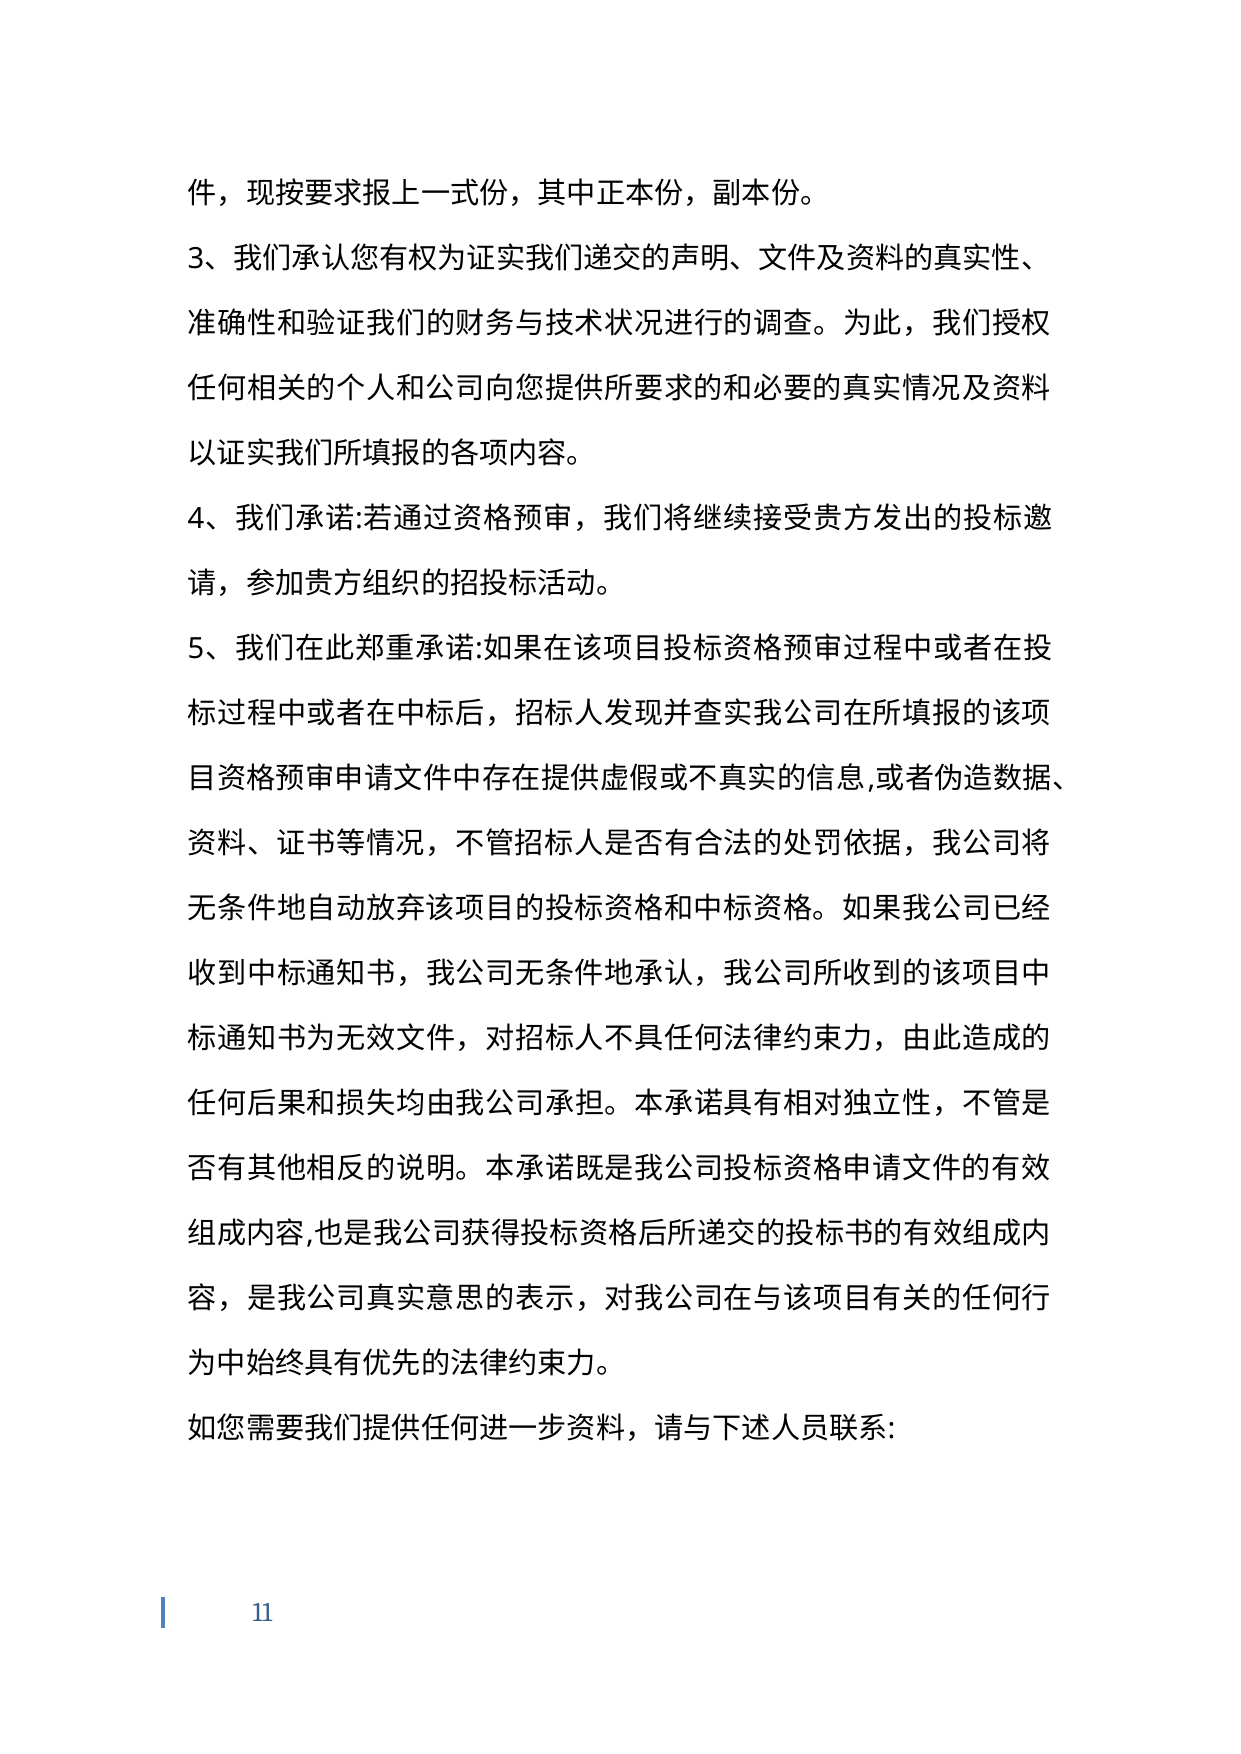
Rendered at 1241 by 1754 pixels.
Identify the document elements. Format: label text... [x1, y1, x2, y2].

text 3、我们承认您有权为证实我们递交的声明、文件及资料的真实性、准确性和验证我们的财务与技术状况进行的调查。为此，我们授权任何相关的个人和公司向您提供所要求的和必要的真实情况及资料以证实我们所填报的各项内容。 [187, 223, 1053, 483]
text 4、我们承诺:若通过资格预审，我们将继续接受贵方发出的投标邀请，参加贵方组织的招投标活动。 [187, 483, 1053, 613]
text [187, 158, 1053, 223]
text 5、我们在此郑重承诺:如果在该项目投标资格预审过程中或者在投标过程中或者在中标后，招标人发现并查实我公司在所填报的该项目资格预审申请文件中存在提供虚假或不真实的信息,或者伪造数据、资料、证书等情况，不管招标人是否有合法的处罚依据，我公司将无条件地自动放弃该项目的投标资格和中标资格。如果我公司已经收到中标通知书，我公司无条件地承认，我公司所收到的该项目中标通知书为无效文件，对招标人不具任何法律约束力，由此造成的任何后果和损失均由我公司承担。本承诺具有相对独立性，不管是否有其他相反的说明。本承诺既是我公司投标资格申请文件的有效组成内容,也是我公司获得投标资格后所递交的投标书的有效组成内容，是我公司真实意思的表示，对我公司在与该项目有关的任何行为中始终具有优先的法律约束力。 [187, 613, 1053, 1393]
text 如您需要我们提供任何进一步资料，请与下述人员联系: [187, 1393, 1053, 1458]
